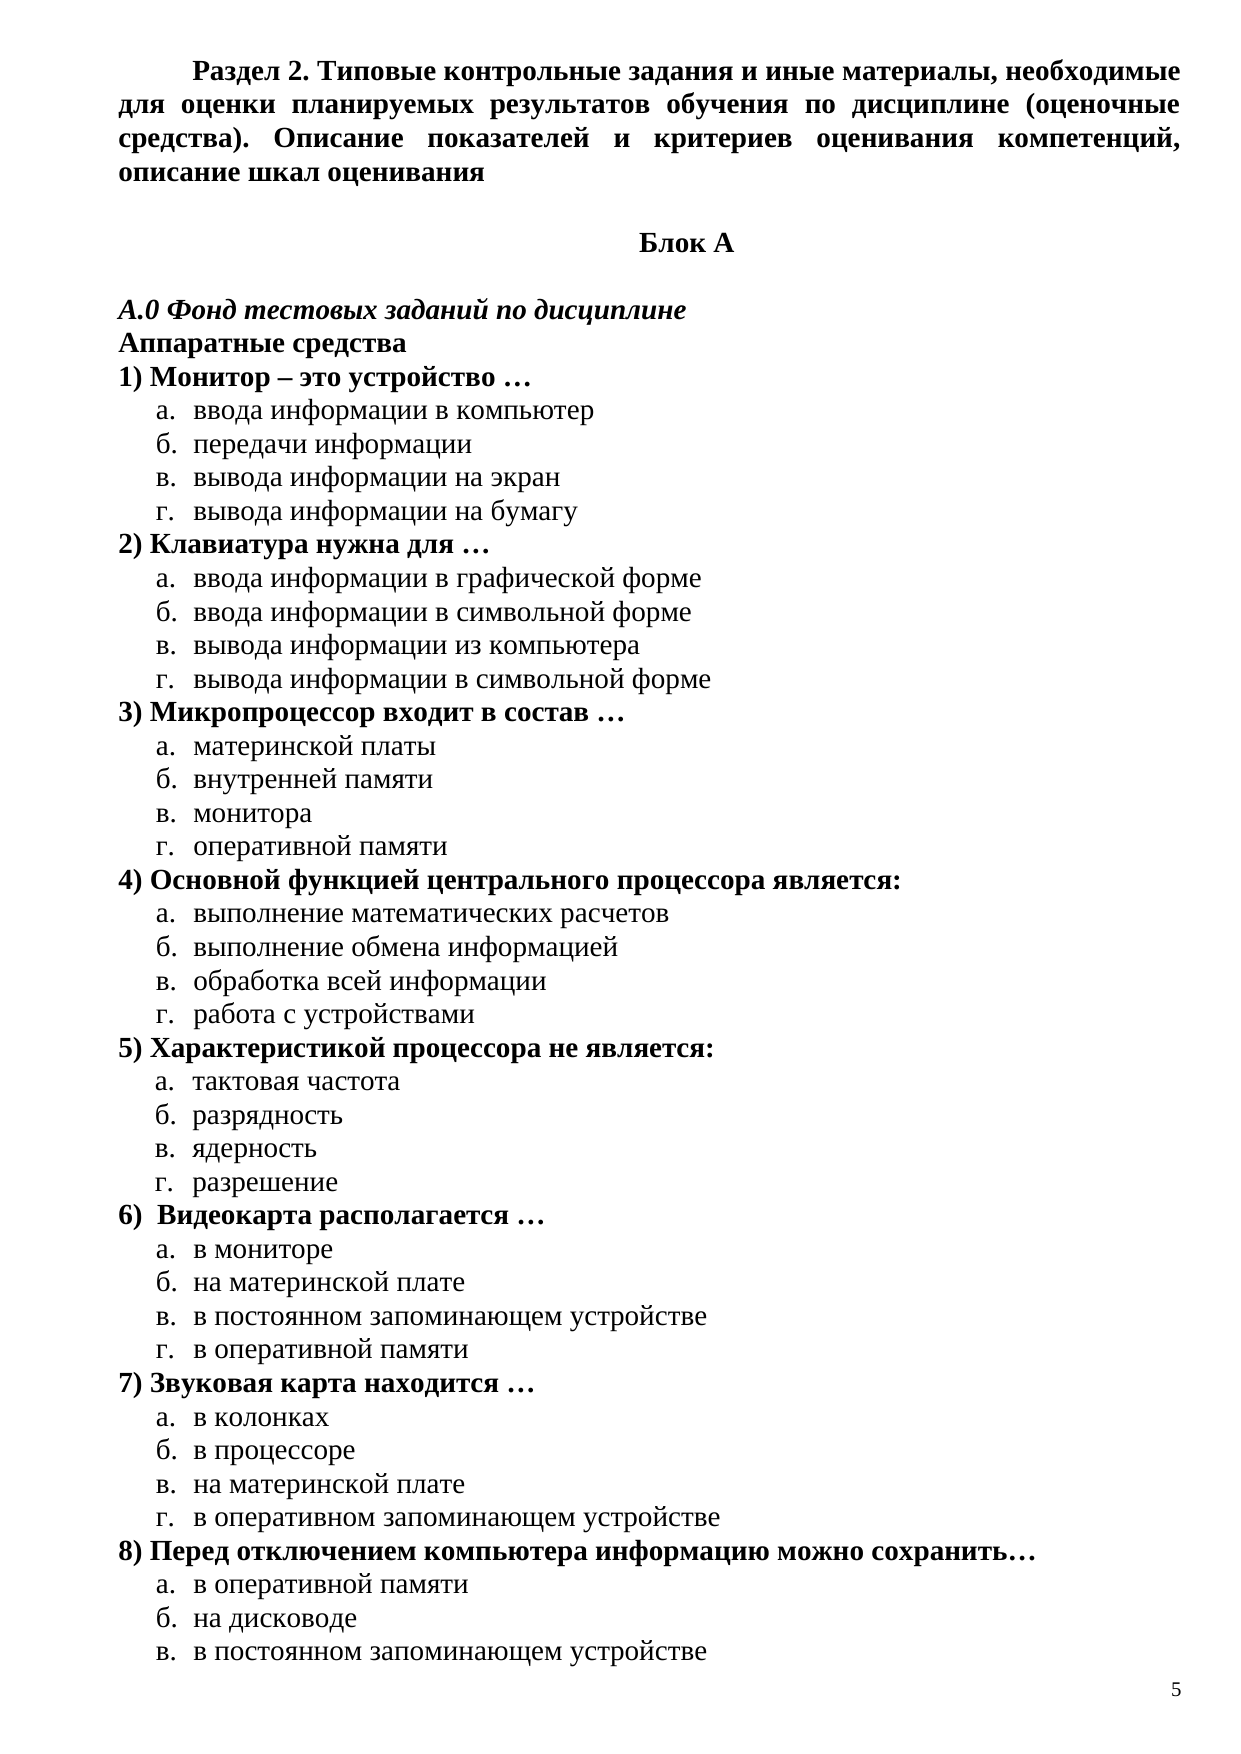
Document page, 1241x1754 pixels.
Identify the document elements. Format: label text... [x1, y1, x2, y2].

list выполнение обмена информацией [156, 929, 1181, 963]
list разрешение [154, 1164, 1181, 1197]
text 7) Звуковая карта находится … [118, 1365, 1181, 1399]
list оперативной памяти [156, 828, 1181, 862]
list ввода информации в графической форме [156, 560, 1181, 594]
text Блок А [118, 225, 1181, 258]
list в постоянном запоминающем устройстве [156, 1633, 1181, 1667]
list в колонках [156, 1399, 1181, 1432]
text Аппаратные средства [118, 325, 1181, 359]
text 6) Видеокарта располагается … [118, 1197, 1181, 1231]
list материнской платы [156, 728, 1181, 761]
list передачи информации [156, 426, 1181, 459]
list в постоянном запоминающем устройстве [156, 1298, 1181, 1332]
list вывода информации на бумагу [156, 493, 1181, 527]
list внутренней памяти [156, 761, 1181, 795]
list в оперативной памяти [156, 1332, 1181, 1365]
list в мониторе [156, 1231, 1181, 1264]
list вывода информации на экран [156, 459, 1181, 493]
list ввода информации в символьной форме [156, 594, 1181, 627]
list в оперативной памяти [156, 1566, 1181, 1600]
list в оперативном запоминающем устройстве [156, 1499, 1181, 1533]
list работа с устройствами [156, 996, 1181, 1030]
list вывода информации из компьютера [156, 627, 1181, 661]
text 8) Перед отключением компьютера информацию можно сохранить… [118, 1533, 1181, 1566]
text 1) Монитор – это устройство … [118, 359, 1181, 392]
list разрядность [154, 1097, 1181, 1130]
text 3) Микропроцессор входит в состав … [118, 694, 1181, 728]
list монитора [156, 795, 1181, 828]
list обработка всей информации [156, 963, 1181, 996]
list ядерность [154, 1130, 1181, 1164]
list вывода информации в символьной форме [156, 661, 1181, 694]
list в процессоре [156, 1432, 1181, 1466]
list тактовая частота [154, 1063, 1181, 1097]
list выполнение математических расчетов [156, 896, 1181, 929]
list на дисководе [156, 1600, 1181, 1633]
list ввода информации в компьютер [156, 392, 1181, 426]
text Раздел 2. Типовые контрольные задания и иные материалы, необходимые для оценки планируемых результатов обучения по дисциплине (оценочные средства). Описание показателей и критериев оценивания компетенций, описание шкал оценивания [118, 53, 1181, 187]
text 5) Характеристикой процессора не является: [118, 1030, 1181, 1063]
text А.0 Фонд тестовых заданий по дисциплине [118, 292, 1181, 325]
text 2) Клавиатура нужна для … [118, 527, 1181, 560]
list на материнской плате [156, 1264, 1181, 1298]
list на материнской плате [156, 1466, 1181, 1499]
text 4) Основной функцией центрального процессора является: [118, 862, 1181, 896]
